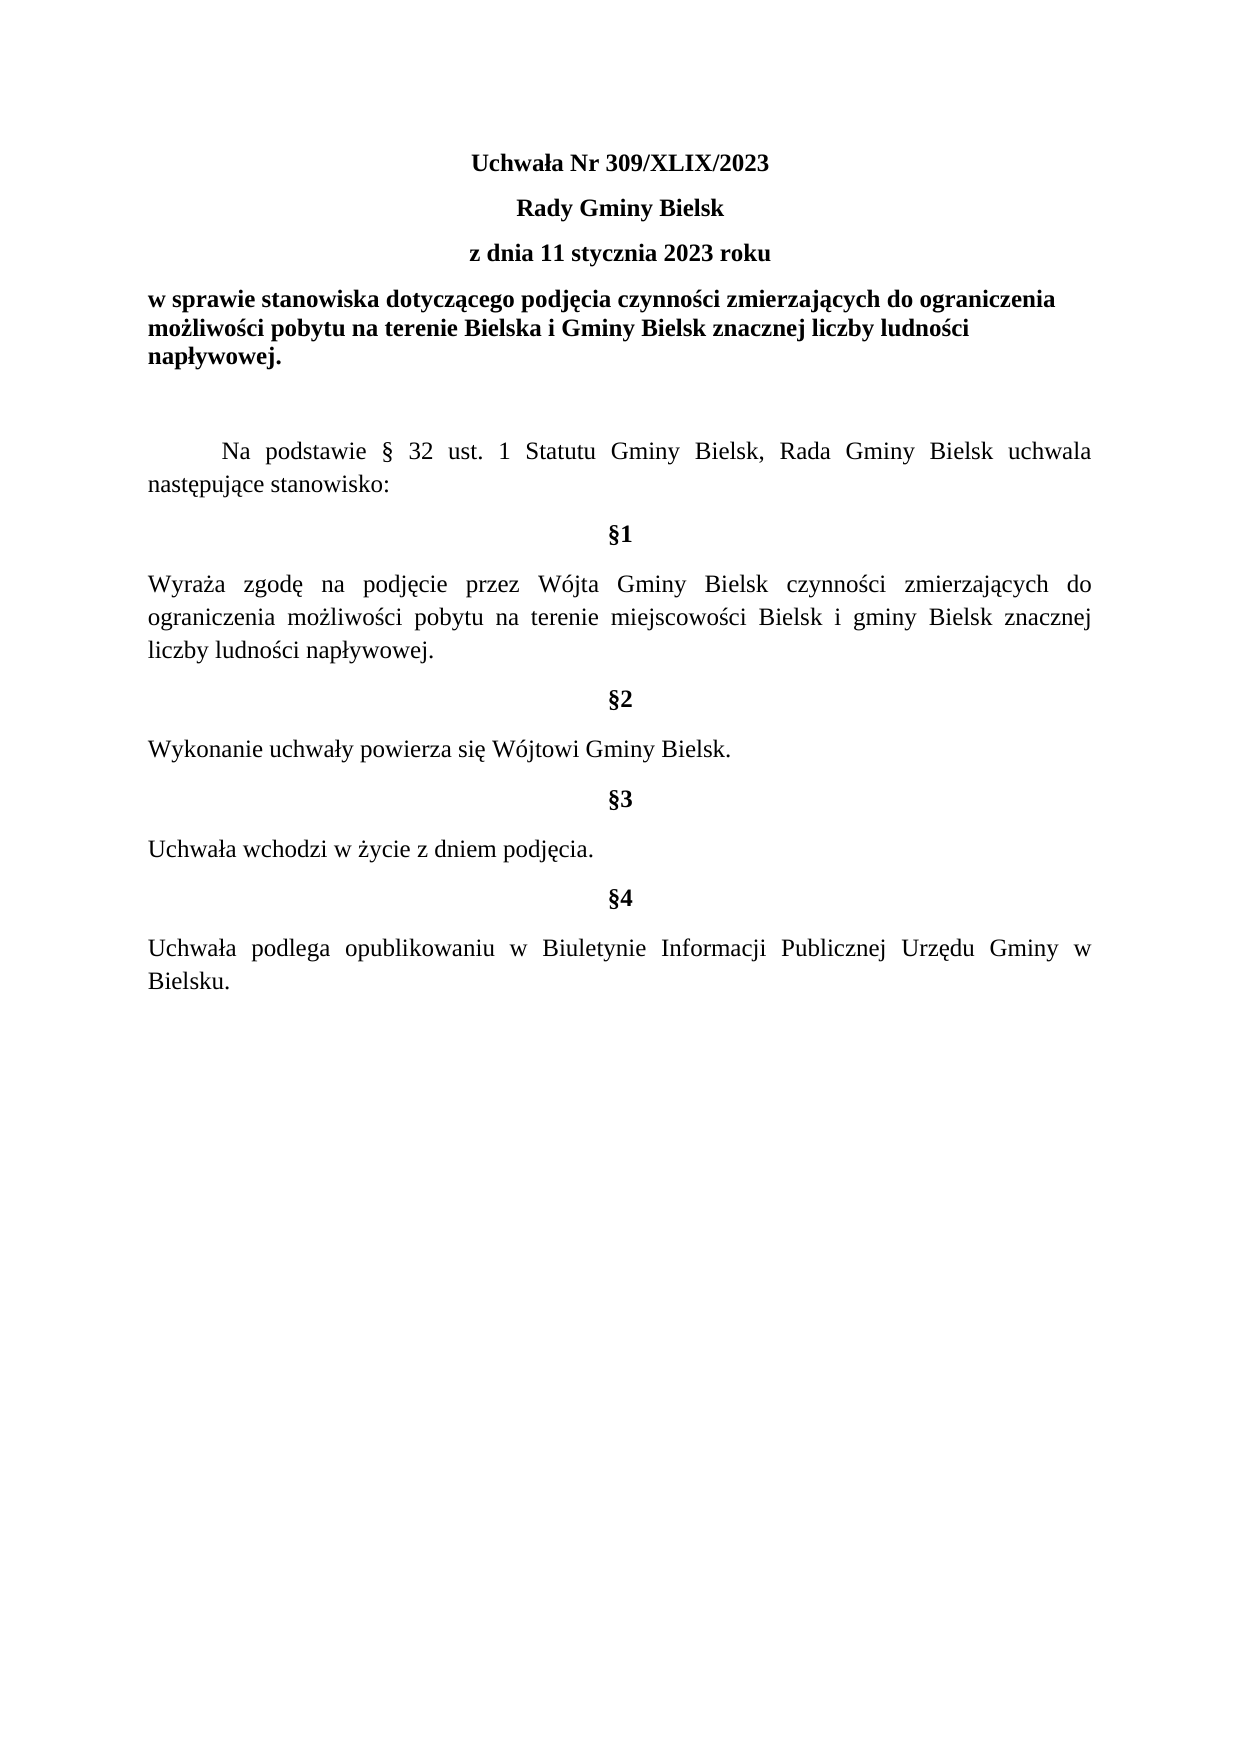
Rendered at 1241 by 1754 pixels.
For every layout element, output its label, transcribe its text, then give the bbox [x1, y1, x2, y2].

text §3 [148, 784, 1093, 813]
text Uchwała wchodzi w życie z dniem podjęcia. [148, 834, 1093, 862]
text Uchwała podlega opublikowaniu w Biuletynie Informacji Publicznej Urzędu Gminy w Bielsku. [148, 933, 1093, 995]
text §1 [148, 519, 1093, 548]
text z dnia 11 stycznia 2023 roku [148, 238, 1093, 267]
text Wykonanie uchwały powierza się Wójtowi Gminy Bielsk. [148, 734, 1093, 763]
text Rady Gminy Bielsk [148, 193, 1093, 222]
text §2 [148, 684, 1093, 713]
text Na podstawie § 32 ust. 1 Statutu Gminy Bielsk, Rada Gminy Bielsk uchwala następujące stanowisko: [148, 436, 1093, 498]
text w sprawie stanowiska dotyczącego podjęcia czynności zmierzających do ograniczenia możliwości pobytu na terenie Bielska i Gminy Bielsk znacznej liczby ludności napływowej. [148, 284, 1093, 370]
text §4 [148, 883, 1093, 912]
text Wyraża zgodę na podjęcie przez Wójta Gminy Bielsk czynności zmierzających do ograniczenia możliwości pobytu na terenie miejscowości Bielsk i gminy Bielsk znacznej liczby ludności napływowej. [148, 569, 1093, 664]
text Uchwała Nr 309/XLIX/2023 [148, 148, 1093, 176]
